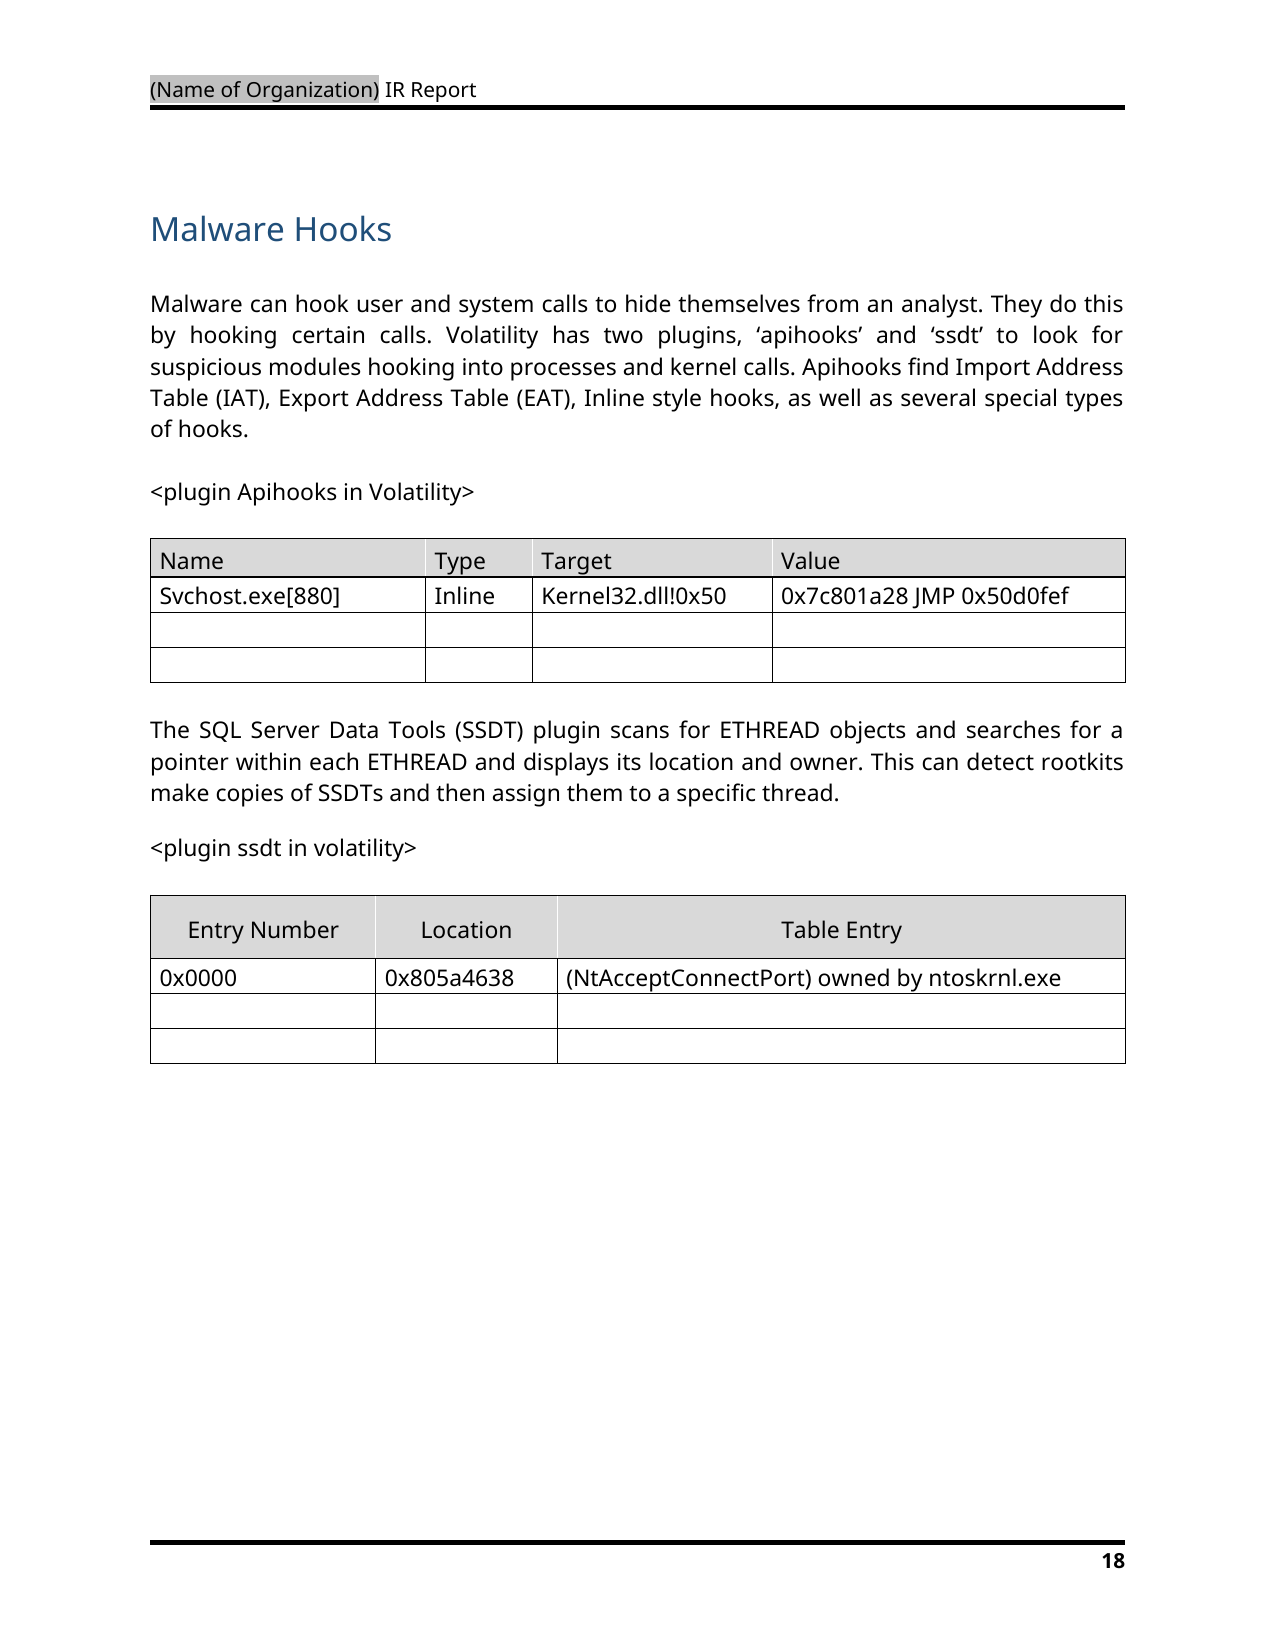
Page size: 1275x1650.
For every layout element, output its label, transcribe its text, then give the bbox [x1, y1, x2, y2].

table_cell (NtAcceptConnectPort) owned by ntoskrnl.exe [558, 959, 1125, 993]
table_cell [151, 648, 425, 682]
table_cell [533, 613, 772, 647]
table_header Name [151, 539, 425, 576]
table_header Target [533, 539, 772, 576]
table_cell [426, 613, 532, 647]
table_cell [376, 994, 557, 1028]
table_cell Kernel32.dll!0x50 [533, 578, 772, 612]
table_cell [426, 648, 532, 682]
text Malware can hook user and system calls to hide themselves from an analyst. They do this by hooking certain calls. Volatility has two plugins, ‘apihooks’ and ‘ssdt’ to look for suspicious modules hooking into processes and kernel calls. Apihooks find Import Address Table (IAT), Export Address Table (EAT), Inline style hooks, as well as several special types of hooks. [150, 288, 1125, 444]
table_header Table Entry [558, 896, 1125, 958]
table_cell [773, 613, 1125, 647]
table_cell [558, 994, 1125, 1028]
table_cell Inline [426, 578, 532, 612]
table_cell [151, 994, 375, 1028]
table_cell [533, 648, 772, 682]
table_header Value [773, 539, 1125, 576]
table_cell [773, 648, 1125, 682]
table_cell [558, 1029, 1125, 1063]
table_cell 0x0000 [151, 959, 375, 993]
text <plugin ssdt in volatility> [150, 832, 1125, 863]
table_cell [151, 1029, 375, 1063]
table_header Type [426, 539, 532, 576]
text The SQL Server Data Tools (SSDT) plugin scans for ETHREAD objects and searches for a pointer within each ETHREAD and displays its location and owner. This can detect rootkits make copies of SSDTs and then assign them to a specific thread. [150, 714, 1125, 808]
text <plugin Apihooks in Volatility> [150, 476, 1125, 507]
table_header Location [376, 896, 557, 958]
table_cell [376, 1029, 557, 1063]
table_header Entry Number [151, 896, 375, 958]
table_cell Svchost.exe[880] [151, 578, 425, 612]
table_cell [151, 613, 425, 647]
table_cell 0x7c801a28 JMP 0x50d0fef [773, 578, 1125, 612]
subtitle Malware Hooks [150, 206, 1125, 252]
table_cell 0x805a4638 [376, 959, 557, 993]
